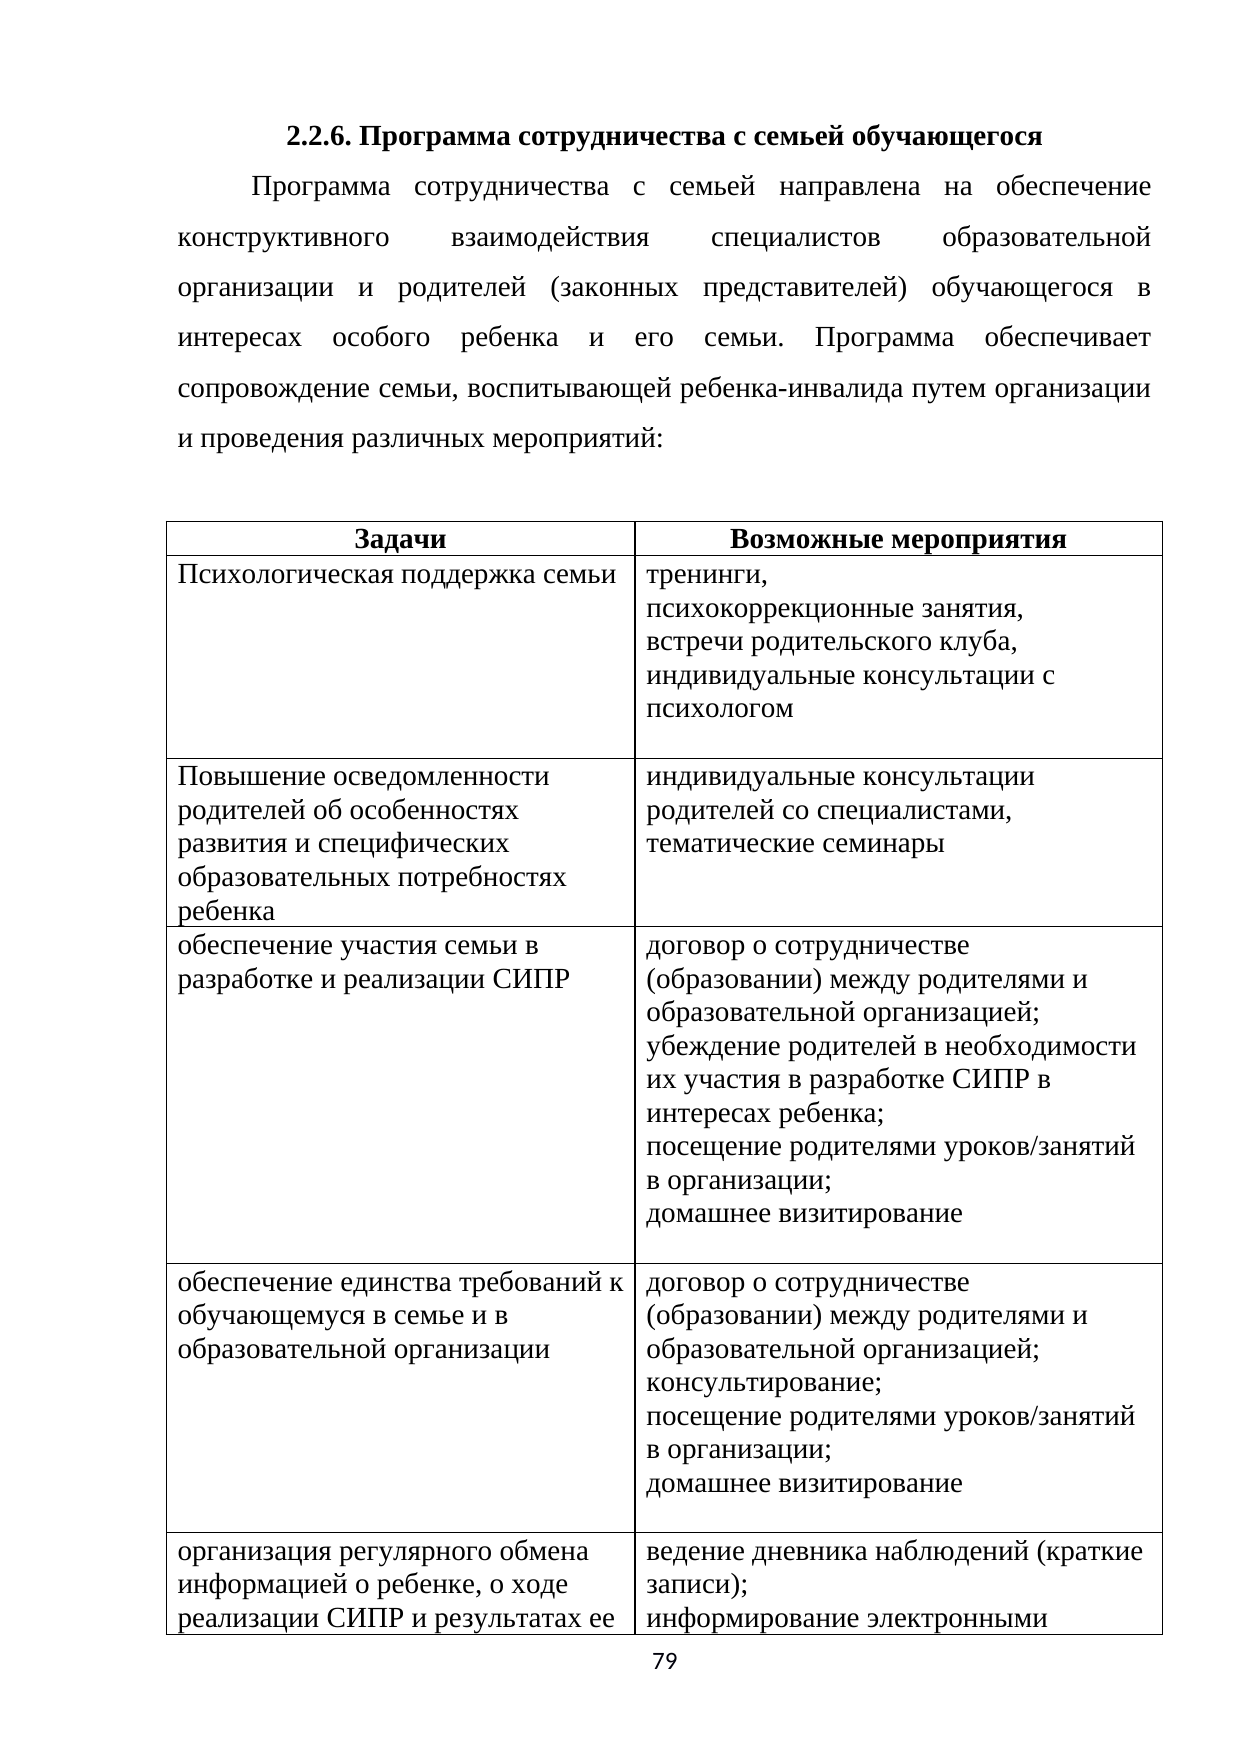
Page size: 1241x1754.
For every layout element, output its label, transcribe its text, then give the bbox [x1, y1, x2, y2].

table_cell договор о сотрудничестве (образовании) между родителями и образовательной организацией; убеждение родителей в необходимости их участия в разработке СИПР в интересах ребенка; посещение родителями уроков/занятий в организации; домашнее визитирование [636, 927, 1162, 1263]
table_cell обеспечение единства требований к обучающемуся в семье и в образовательной организации [167, 1264, 634, 1532]
table_cell тренинги, психокоррекционные занятия, встречи родительского клуба, индивидуальные консультации с психологом [636, 556, 1162, 757]
table_cell договор о сотрудничестве (образовании) между родителями и образовательной организацией; консультирование; посещение родителями уроков/занятий в организации; домашнее визитирование [636, 1264, 1162, 1532]
table_cell обеспечение участия семьи в разработке и реализации СИПР [167, 927, 634, 1263]
text 2.2.6. Программа сотрудничества с семьей обучающегося [177, 118, 1152, 152]
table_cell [167, 1533, 634, 1634]
table_header Возможные мероприятия [636, 522, 1162, 555]
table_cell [636, 1533, 1162, 1634]
table_header Задачи [167, 522, 634, 555]
table_cell индивидуальные консультации родителей со специалистами, тематические семинары [636, 759, 1162, 926]
table_cell Психологическая поддержка семьи [167, 556, 634, 757]
text Программа сотрудничества с семьей направлена на обеспечение конструктивного взаимодействия специалистов образовательной организации и родителей (законных представителей) обучающегося в интересах особого ребенка и его семьи. Программа обеспечивает сопровождение семьи, воспитывающей ребенка-инвалида путем организации и проведения различных мероприятий: [177, 168, 1152, 453]
table_cell Повышение осведомленности родителей об особенностях развития и специфических образовательных потребностях ребенка [167, 759, 634, 926]
